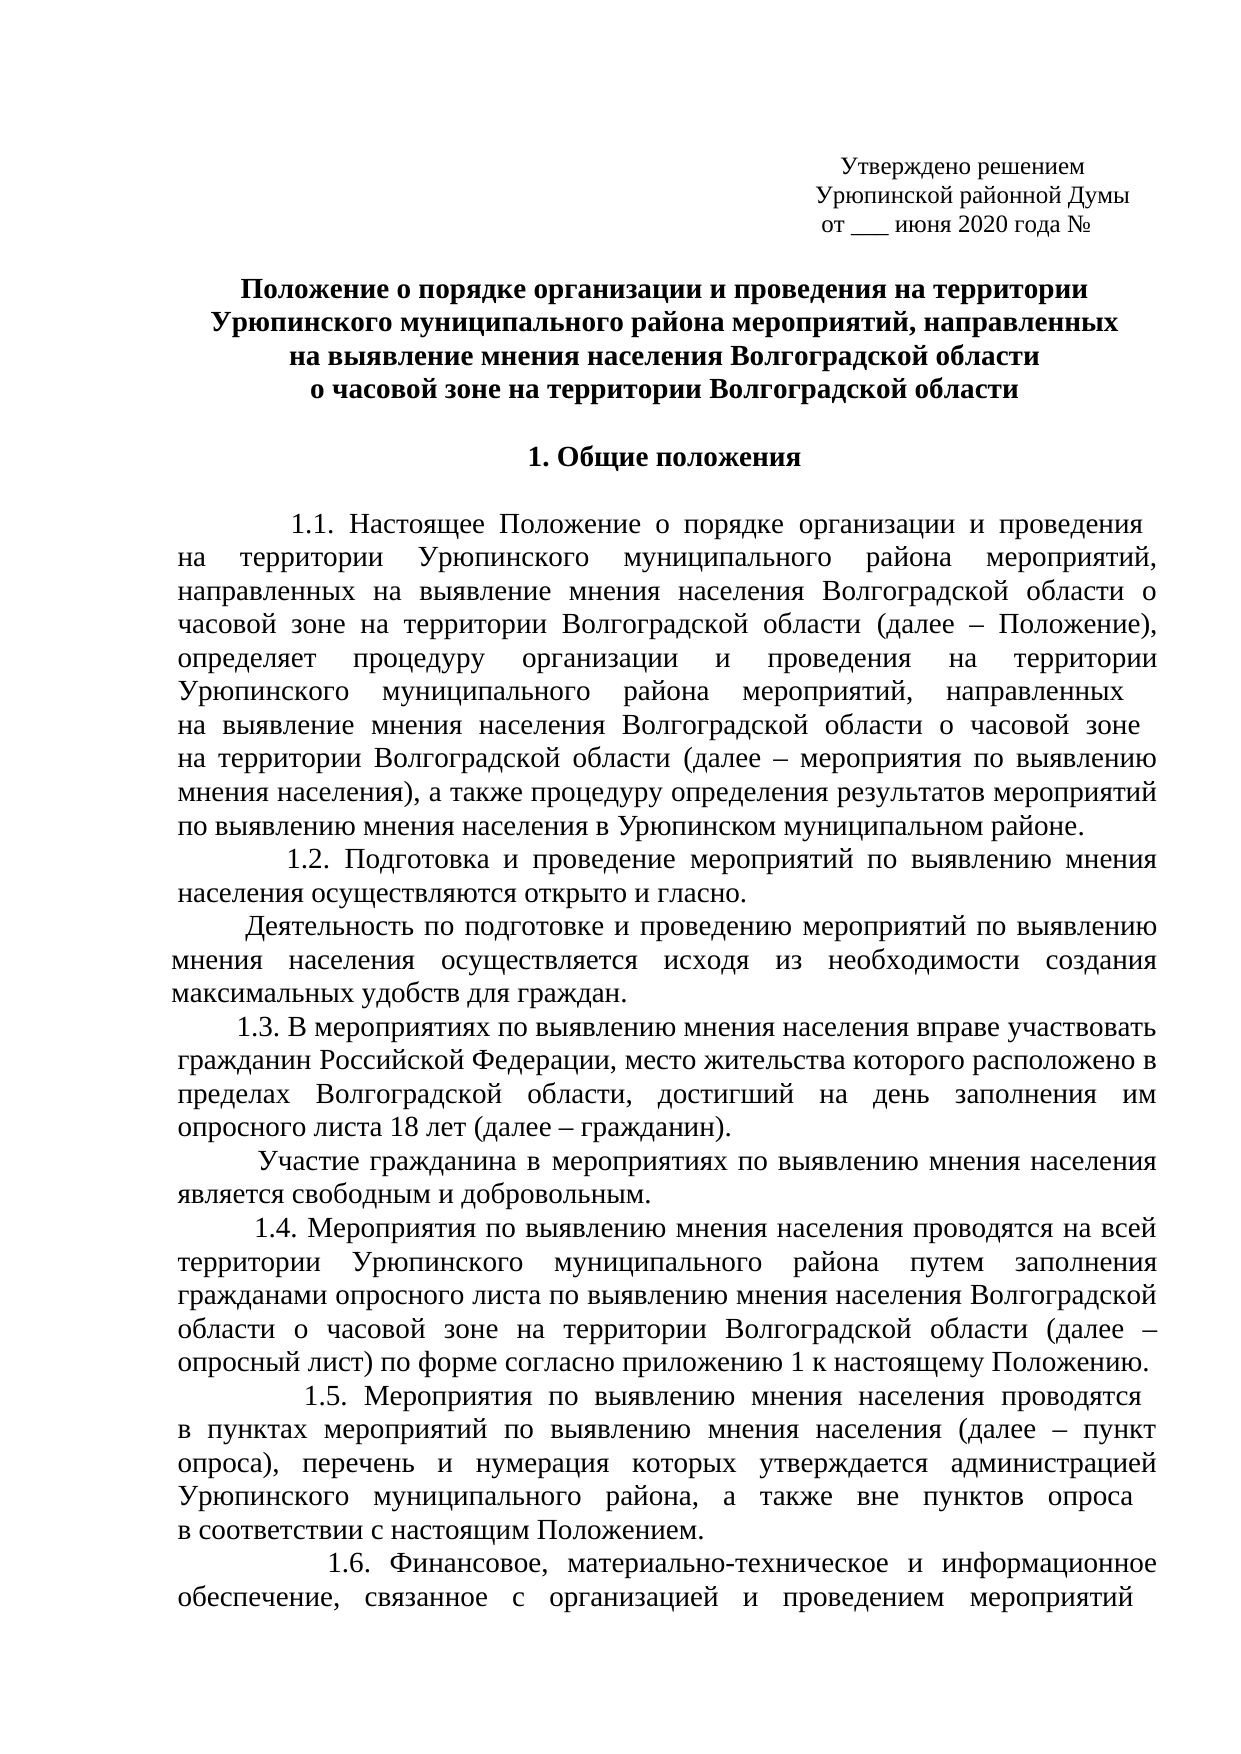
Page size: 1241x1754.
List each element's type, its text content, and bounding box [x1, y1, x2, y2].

text 1.1. Настоящее Положение о порядке организации и проведения на территории Урюпинского муниципального района мероприятий, направленных на выявление мнения населения Волгоградской области о часовой зоне на территории Волгоградской области (далее – Положение), определяет процедуру организации и проведения на территории Урюпинского муниципального района мероприятий, направленных на выявление мнения населения Волгоградской области о часовой зоне на территории Волгоградской области (далее – мероприятия по выявлению мнения населения), а также процедуру определения результатов мероприятий по выявлению мнения населения в Урюпинском муниципальном районе. [177, 506, 1158, 841]
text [177, 1546, 1158, 1613]
text Положение о порядке организации и проведения на территории Урюпинского муниципального района мероприятий, направленных [171, 271, 1158, 338]
text 1.2. Подготовка и проведение мероприятий по выявлению мнения населения осуществляются открыто и гласно. [177, 841, 1158, 908]
text о часовой зоне на территории Волгоградской области [171, 372, 1158, 405]
text Утверждено решением [171, 151, 1158, 180]
text 1. Общие положения [171, 439, 1158, 472]
text от ___ июня 2020 года № [171, 209, 1158, 237]
text Деятельность по подготовке и проведению мероприятий по выявлению мнения населения осуществляется исходя из необходимости создания максимальных удобств для граждан. [171, 908, 1158, 1009]
text 1.3. В мероприятиях по выявлению мнения населения вправе участвовать гражданин Российской Федерации, место жительства которого расположено в пределах Волгоградской области, достигший на день заполнения им опросного листа 18 лет (далее – гражданин). [177, 1009, 1158, 1143]
text Урюпинской районной Думы [171, 180, 1158, 209]
text на выявление мнения населения Волгоградской области [171, 338, 1158, 372]
text 1.5. Мероприятия по выявлению мнения населения проводятся в пунктах мероприятий по выявлению мнения населения (далее – пункт опроса), перечень и нумерация которых утверждается администрацией Урюпинского муниципального района, а также вне пунктов опроса в соответствии с настоящим Положением. [177, 1378, 1158, 1546]
text 1.4. Мероприятия по выявлению мнения населения проводятся на всей территории Урюпинского муниципального района путем заполнения гражданами опросного листа по выявлению мнения населения Волгоградской области о часовой зоне на территории Волгоградской области (далее – опросный лист) по форме согласно приложению 1 к настоящему Положению. [177, 1210, 1158, 1378]
text Участие гражданина в мероприятиях по выявлению мнения населения является свободным и добровольным. [177, 1143, 1158, 1210]
